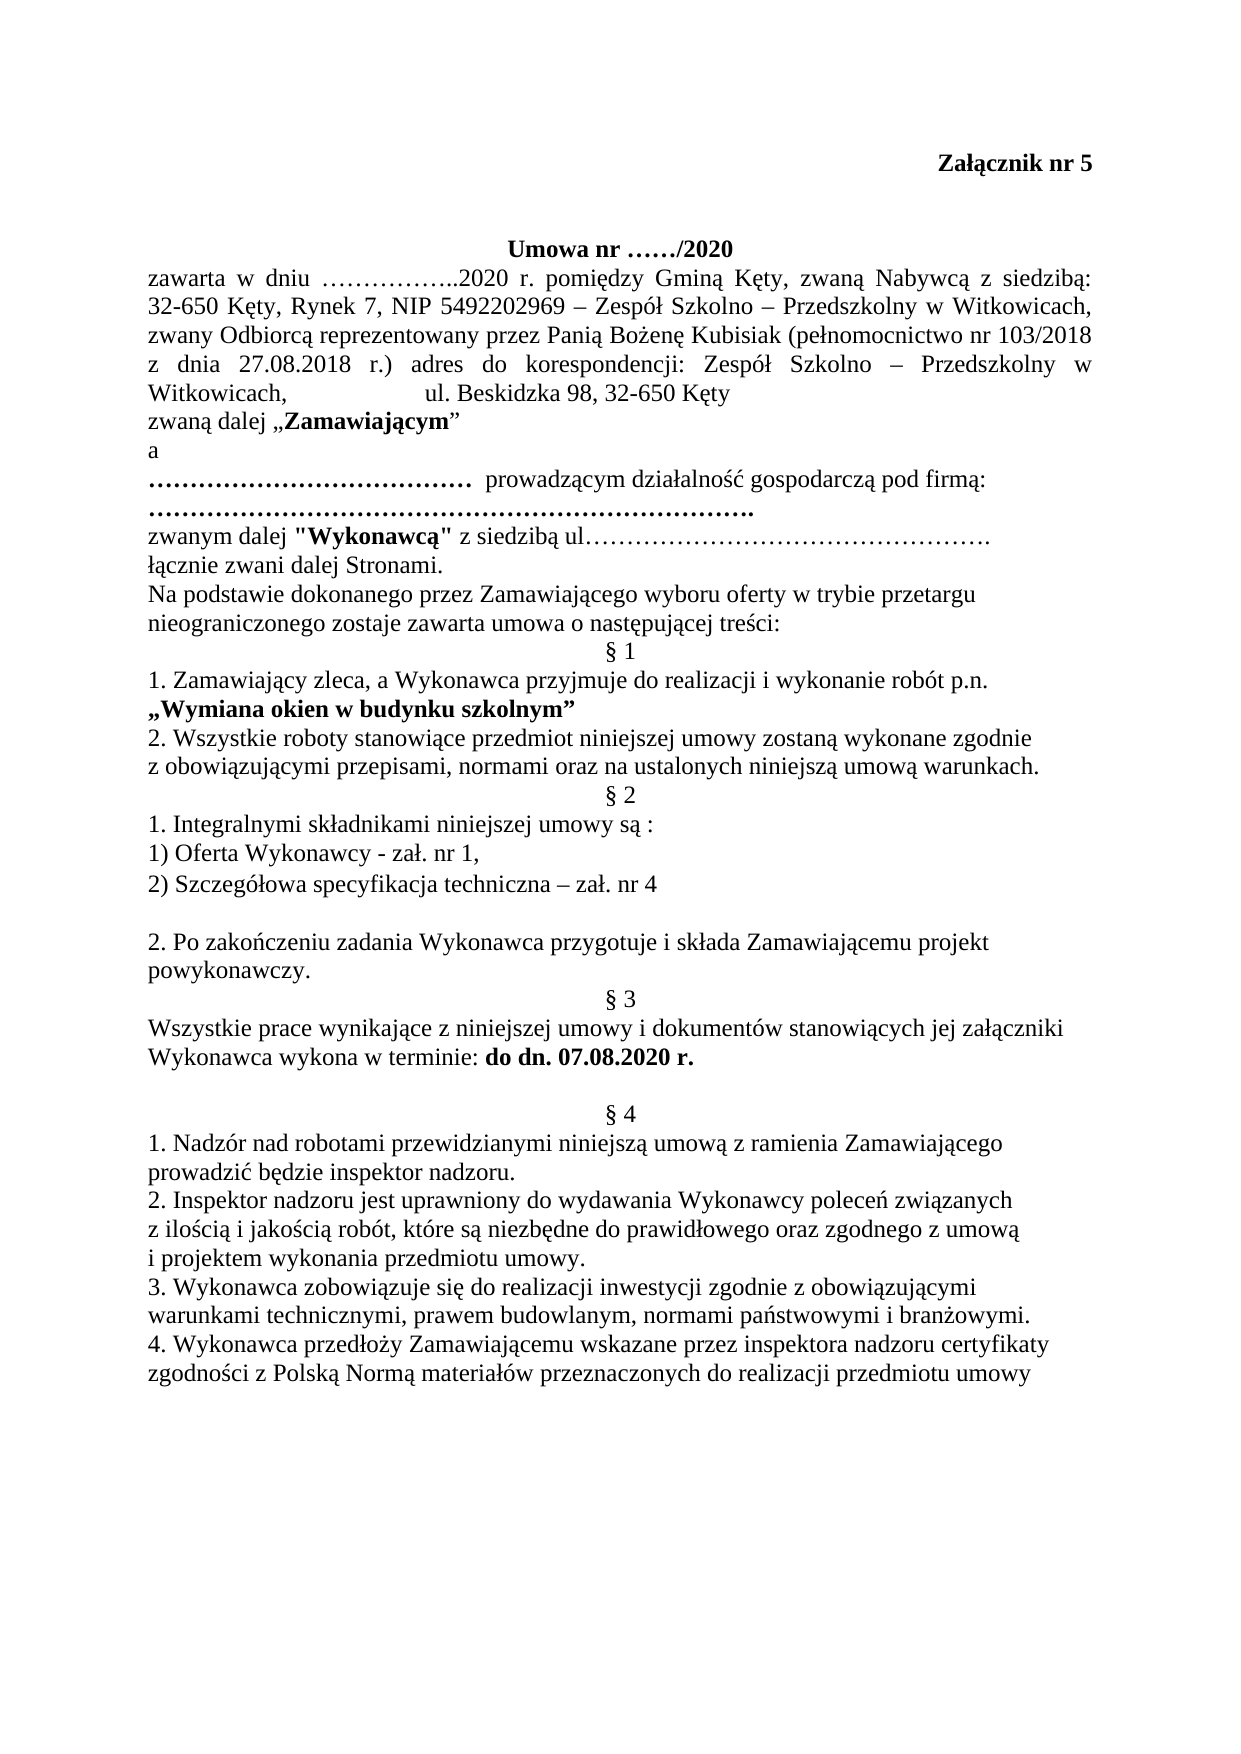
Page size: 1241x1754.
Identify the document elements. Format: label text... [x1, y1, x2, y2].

text a [148, 435, 1093, 464]
text 3. Wykonawca zobowiązuje się do realizacji inwestycji zgodnie z obowiązującymi warunkami technicznymi, prawem budowlanym, normami państwowymi i branżowymi. [148, 1272, 1093, 1329]
text § 2 [148, 780, 1093, 809]
text 1. Integralnymi składnikami niniejszej umowy są : [148, 809, 1093, 838]
text 2) Szczegółowa specyfikacja techniczna – zał. nr 4 [148, 869, 1093, 898]
text § 4 [148, 1099, 1093, 1128]
text Na podstawie dokonanego przez Zamawiającego wyboru oferty w trybie przetargu nieograniczonego zostaje zawarta umowa o następującej treści: [148, 579, 1093, 636]
text 1) Oferta Wykonawcy - zał. nr 1, [148, 838, 1093, 866]
text § 3 [148, 984, 1093, 1013]
text Załącznik nr 5 [148, 148, 1093, 176]
text 4. Wykonawca przedłoży Zamawiającemu wskazane przez inspektora nadzoru certyfikaty zgodności z Polską Normą materiałów przeznaczonych do realizacji przedmiotu umowy [148, 1329, 1093, 1387]
text zwanym dalej "Wykonawcą" z siedzibą ul…………………………………………. [148, 521, 1093, 550]
text ………………………………………………………………. [148, 493, 1093, 521]
text ………………………………… prowadzącym działalność gospodarczą pod firmą: [148, 464, 1093, 493]
text Wszystkie prace wynikające z niniejszej umowy i dokumentów stanowiących jej załączniki Wykonawca wykona w terminie: do dn. 07.08.2020 r. [148, 1013, 1093, 1070]
text 1. Zamawiający zleca, a Wykonawca przyjmuje do realizacji i wykonanie robót p.n. „Wymiana okien w budynku szkolnym” [148, 665, 1093, 723]
text 2. Inspektor nadzoru jest uprawniony do wydawania Wykonawcy poleceń związanych z ilością i jakością robót, które są niezbędne do prawidłowego oraz zgodnego z umową i projektem wykonania przedmiotu umowy. [148, 1185, 1093, 1272]
text zwaną dalej „Zamawiającym” [148, 406, 1093, 435]
text 2. Po zakończeniu zadania Wykonawca przygotuje i składa Zamawiającemu projekt powykonawczy. [148, 927, 1093, 984]
text Umowa nr ……/2020 [148, 234, 1093, 263]
text 1. Nadzór nad robotami przewidzianymi niniejszą umową z ramienia Zamawiającego prowadzić będzie inspektor nadzoru. [148, 1128, 1093, 1185]
text łącznie zwani dalej Stronami. [148, 550, 1093, 579]
text § 1 [148, 636, 1093, 665]
text 2. Wszystkie roboty stanowiące przedmiot niniejszej umowy zostaną wykonane zgodnie z obowiązującymi przepisami, normami oraz na ustalonych niniejszą umową warunkach. [148, 723, 1093, 780]
text zawarta w dniu ……………..2020 r. pomiędzy Gminą Kęty, zwaną Nabywcą z siedzibą: 32-650 Kęty, Rynek 7, NIP 5492202969 – Zespół Szkolno – Przedszkolny w Witkowicach, zwany Odbiorcą reprezentowany przez Panią Bożenę Kubisiak (pełnomocnictwo nr 103/2018 z dnia 27.08.2018 r.) adres do korespondencji: Zespół Szkolno – Przedszkolny w Witkowicach, ul. Beskidzka 98, 32-650 Kęty [148, 263, 1093, 406]
